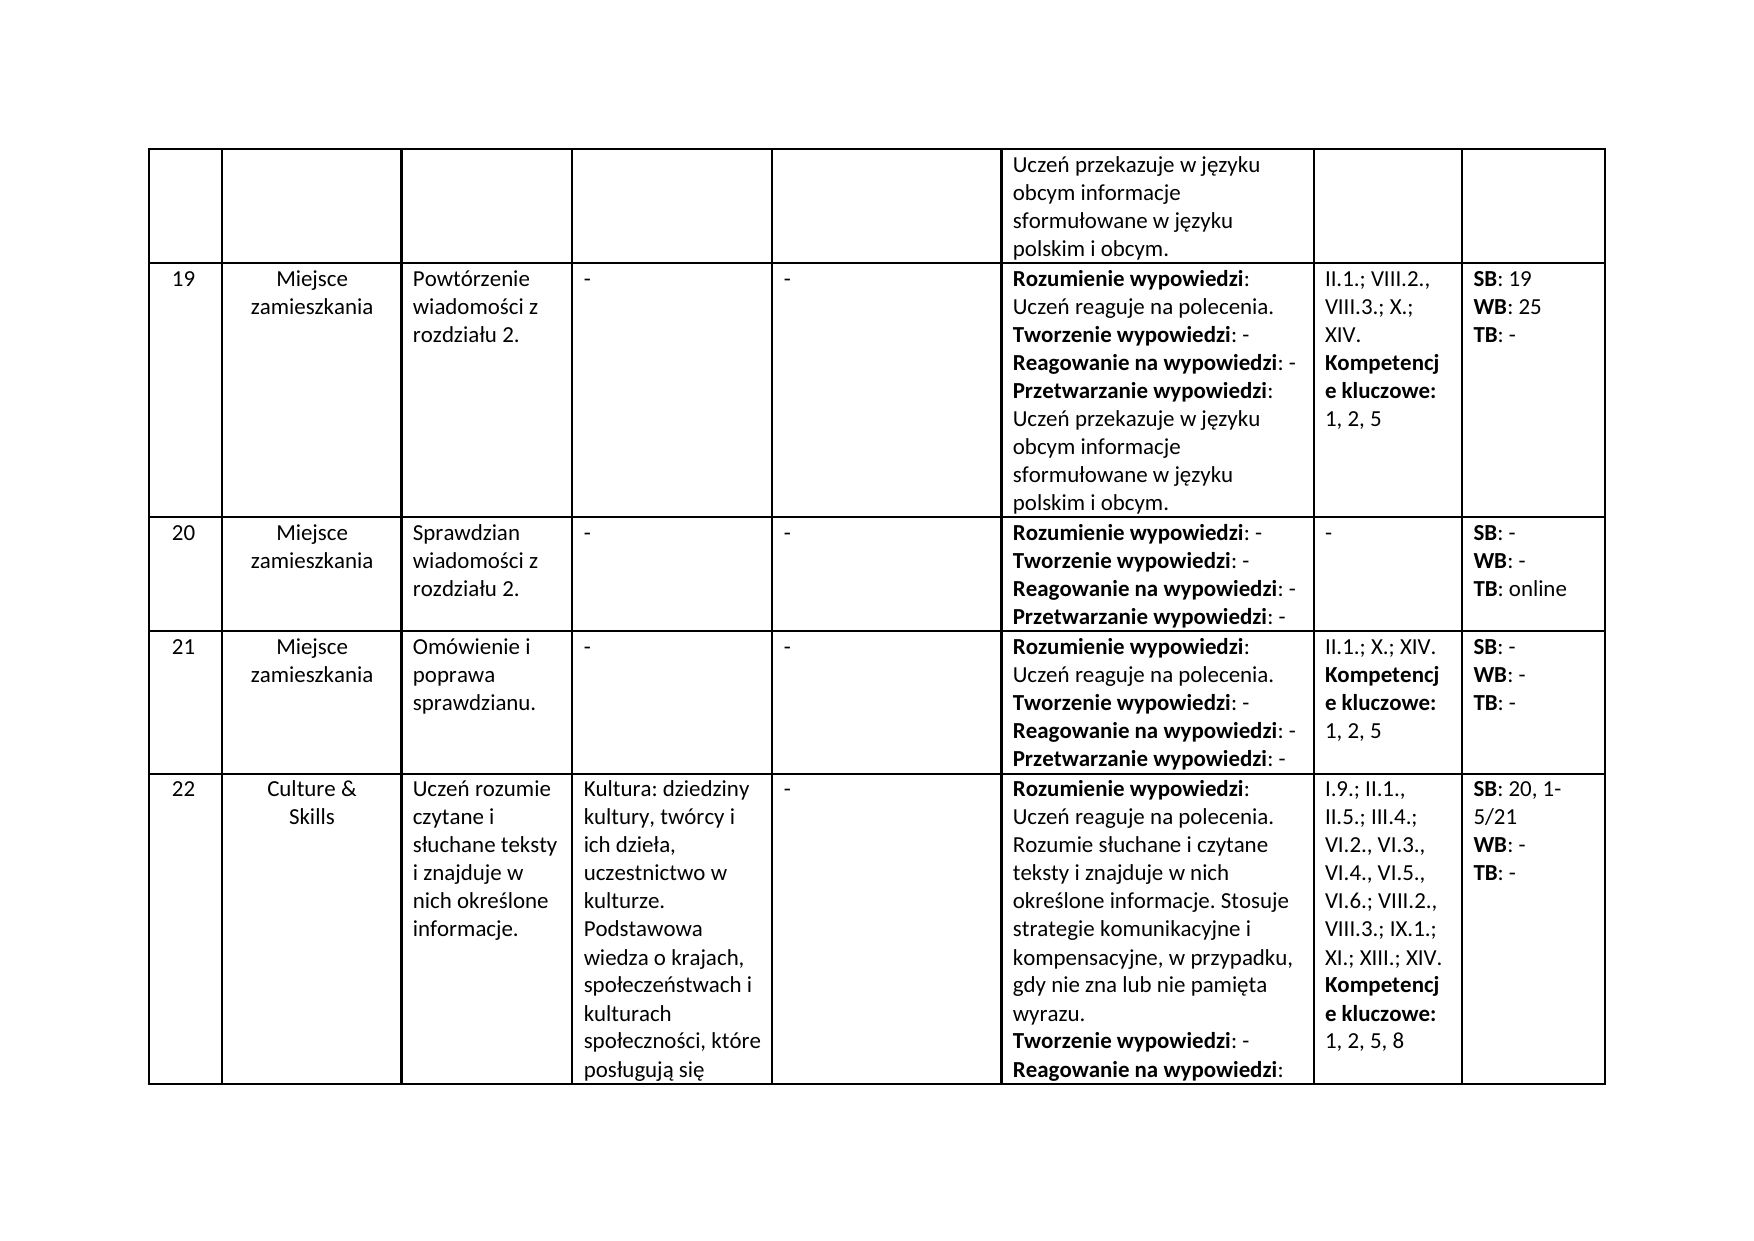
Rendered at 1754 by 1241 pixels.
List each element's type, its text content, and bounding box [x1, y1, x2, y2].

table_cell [1463, 775, 1604, 1083]
table_cell Miejsce zamieszkania [223, 632, 400, 772]
table_cell SB: - WB: - TB: - [1463, 632, 1604, 772]
table_cell SB: - WB: - TB: online [1463, 518, 1604, 630]
table_cell - [573, 632, 771, 772]
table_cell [573, 150, 771, 262]
table_cell - [773, 518, 1000, 630]
table_cell Rozumienie wypowiedzi: Uczeń reaguje na polecenia. Tworzenie wypowiedzi: - Reagowanie na wypowiedzi: - Przetwarzanie wypowiedzi: Uczeń przekazuje w języku obcym informacje sformułowane w języku polskim i obcym. [1003, 264, 1313, 516]
table_cell Miejsce zamieszkania [223, 518, 400, 630]
table_cell Culture & Skills [223, 775, 400, 1083]
table_cell - [1315, 518, 1461, 630]
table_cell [1003, 150, 1313, 262]
table_cell - [773, 632, 1000, 772]
table_cell - [573, 264, 771, 516]
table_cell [1315, 775, 1461, 1083]
table_cell 22 [150, 775, 221, 1083]
table_cell II.1.; X.; XIV. Kompetencje kluczowe: 1, 2, 5 [1315, 632, 1461, 772]
table_cell 19 [150, 264, 221, 516]
table_cell - [773, 150, 1000, 262]
table_cell Rozumienie wypowiedzi: Uczeń reaguje na polecenia. Tworzenie wypowiedzi: - Reagowanie na wypowiedzi: - Przetwarzanie wypowiedzi: - [1003, 632, 1313, 772]
table_cell Rozumienie wypowiedzi: - Tworzenie wypowiedzi: - Reagowanie na wypowiedzi: - Przetwarzanie wypowiedzi: - [1003, 518, 1313, 630]
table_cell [223, 150, 400, 262]
table_cell - [773, 775, 1000, 1083]
table_cell Sprawdzian wiadomości z rozdziału 2. [403, 518, 571, 630]
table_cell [573, 775, 771, 1083]
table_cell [1315, 150, 1461, 262]
table_cell 21 [150, 632, 221, 772]
table_cell II.1.; VIII.2., VIII.3.; X.; XIV. Kompetencje kluczowe: 1, 2, 5 [1315, 264, 1461, 516]
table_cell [403, 775, 571, 1083]
table_cell - [573, 518, 771, 630]
table_cell Powtórzenie wiadomości z rozdziału 2. [403, 264, 571, 516]
table_cell Miejsce zamieszkania [223, 264, 400, 516]
table_cell Omówienie i poprawa sprawdzianu. [403, 632, 571, 772]
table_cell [1463, 150, 1604, 262]
table_cell SB: 19 WB: 25 TB: - [1463, 264, 1604, 516]
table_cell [403, 150, 571, 262]
table_cell 20 [150, 518, 221, 630]
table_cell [1003, 775, 1313, 1083]
table_cell - [773, 264, 1000, 516]
table_cell 18 [150, 150, 221, 262]
